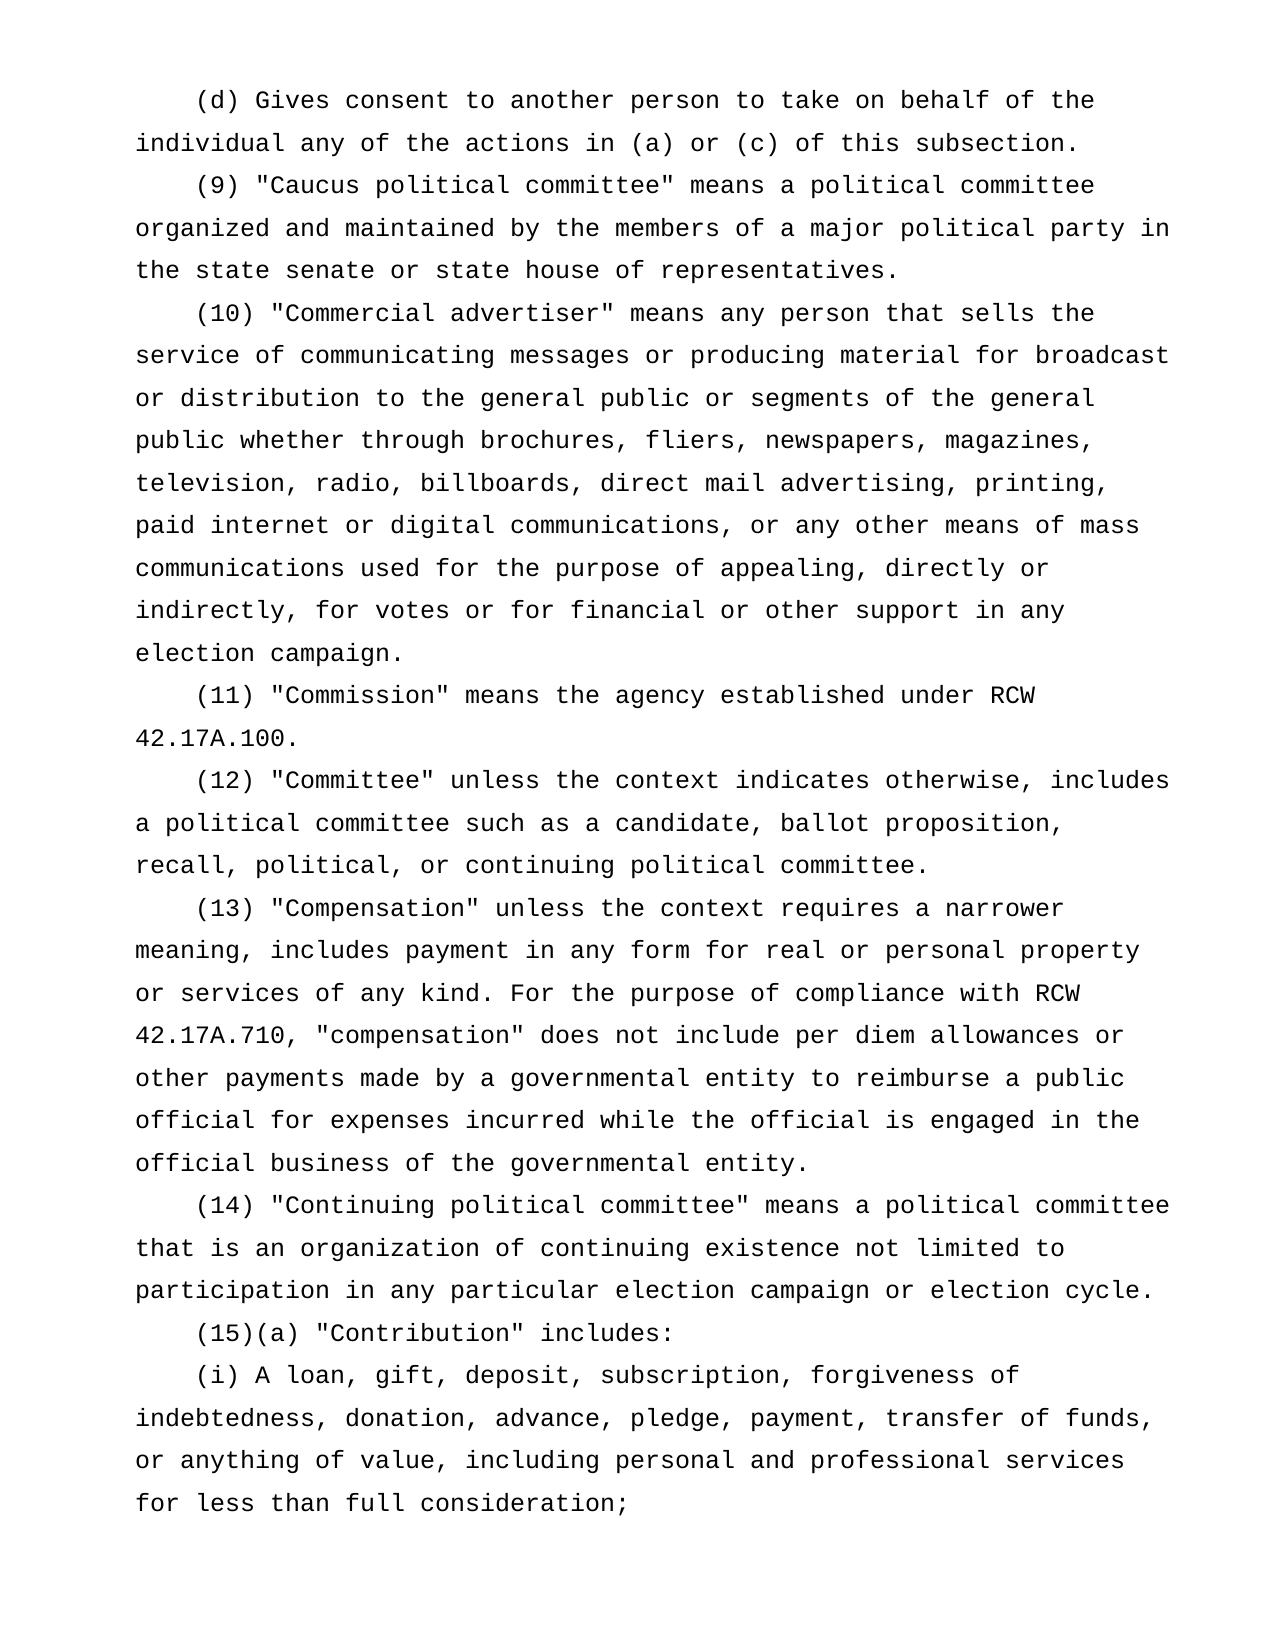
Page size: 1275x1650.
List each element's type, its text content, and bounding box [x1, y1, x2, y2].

text (10) "Commercial advertiser" means any person that sells the service of communicating messages or producing material for broadcast or distribution to the general public or segments of the general public whether through brochures, fliers, newspapers, magazines, television, radio, billboards, direct mail advertising, printing, paid internet or digital communications, or any other means of mass communications used for the purpose of appealing, directly or indirectly, for votes or for financial or other support in any election campaign. [135, 287, 1170, 670]
text (13) "Compensation" unless the context requires a narrower meaning, includes payment in any form for real or personal property or services of any kind. For the purpose of compliance with RCW 42.17A.710, "compensation" does not include per diem allowances or other payments made by a governmental entity to reimburse a public official for expenses incurred while the official is engaged in the official business of the governmental entity. [135, 882, 1170, 1180]
text (14) "Continuing political committee" means a political committee that is an organization of continuing existence not limited to participation in any particular election campaign or election cycle. [135, 1180, 1170, 1307]
text (d) Gives consent to another person to take on behalf of the individual any of the actions in (a) or (c) of this subsection. [135, 75, 1170, 160]
text (11) "Commission" means the agency established under RCW 42.17A.100. [135, 670, 1170, 755]
text (i) A loan, gift, deposit, subscription, forgiveness of indebtedness, donation, advance, pledge, payment, transfer of funds, or anything of value, including personal and professional services for less than full consideration; [135, 1350, 1170, 1520]
text (9) "Caucus political committee" means a political committee organized and maintained by the members of a major political party in the state senate or state house of representatives. [135, 160, 1170, 287]
text (12) "Committee" unless the context indicates otherwise, includes a political committee such as a candidate, ballot proposition, recall, political, or continuing political committee. [135, 755, 1170, 882]
text (15)(a) "Contribution" includes: [135, 1307, 1170, 1350]
